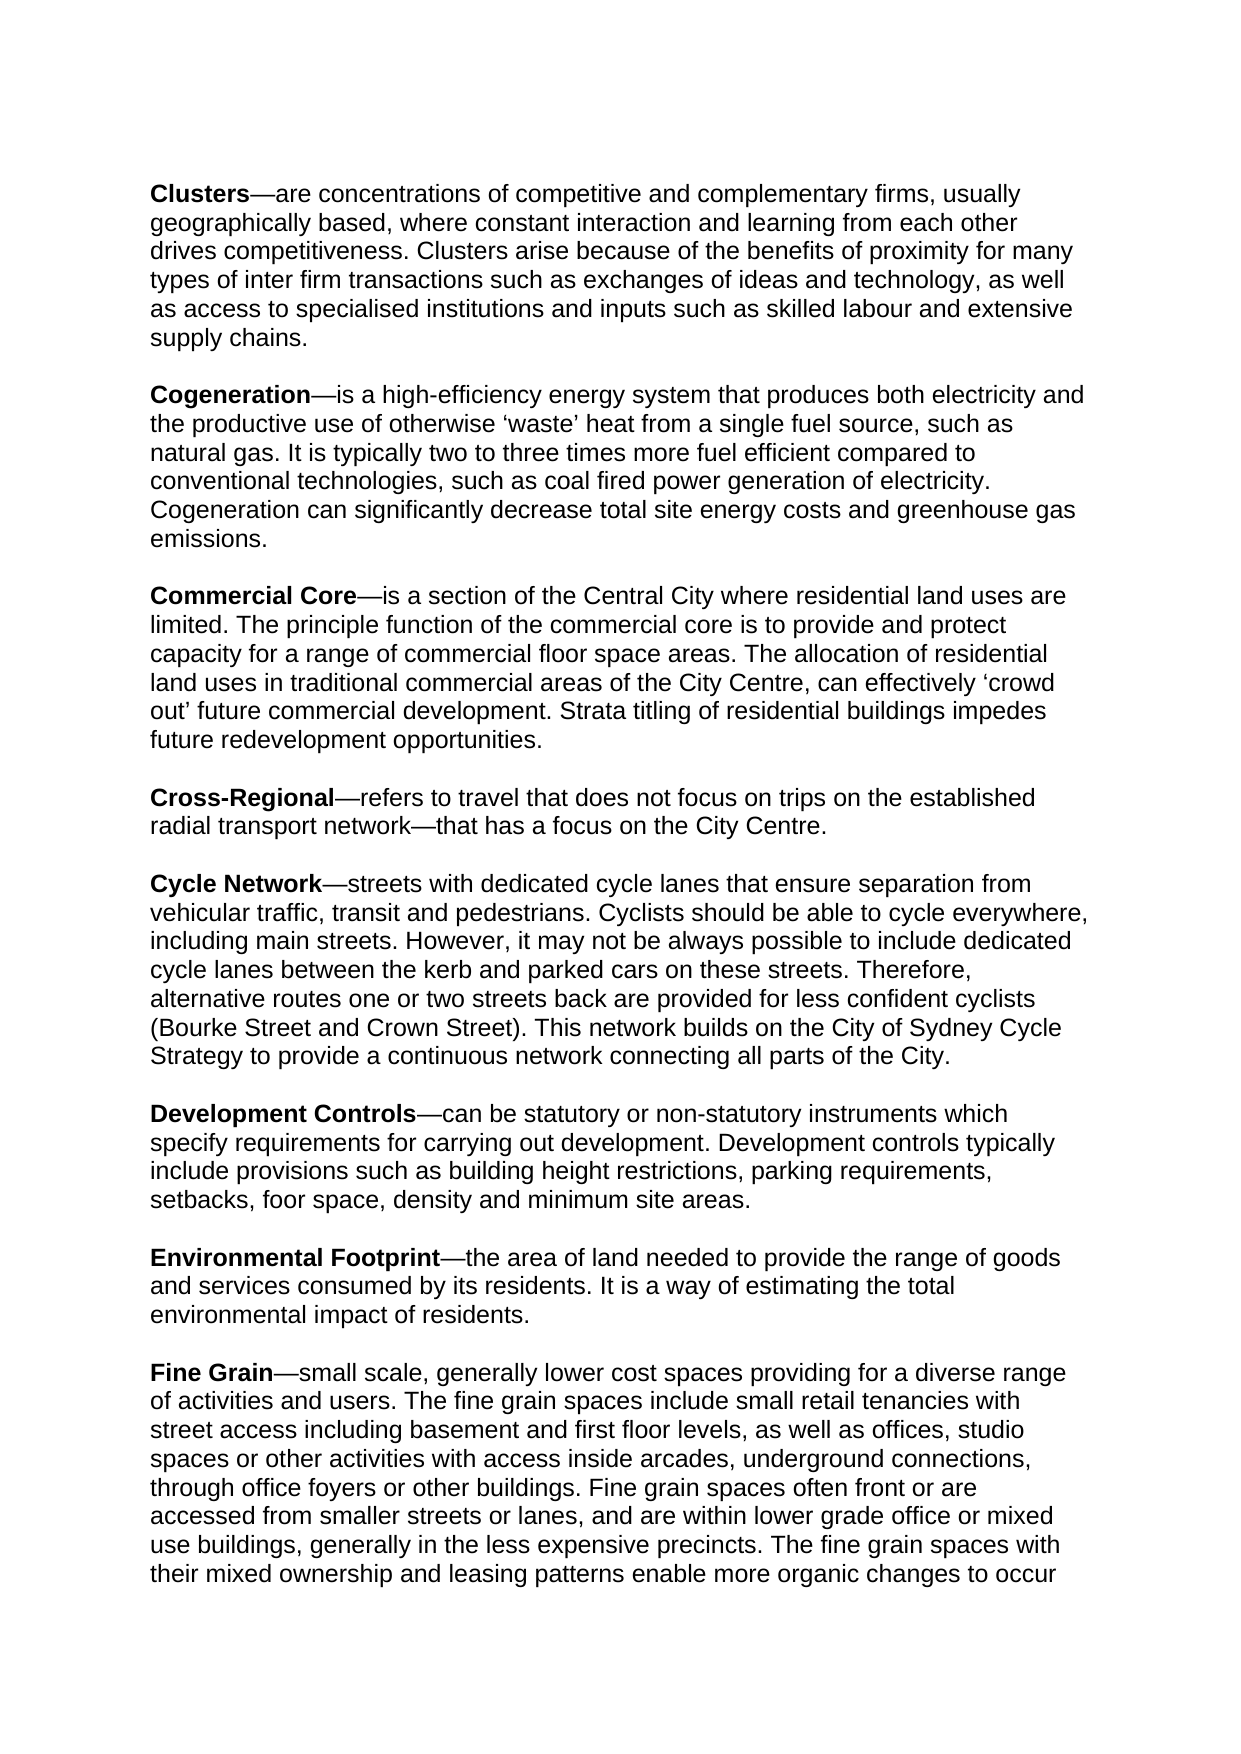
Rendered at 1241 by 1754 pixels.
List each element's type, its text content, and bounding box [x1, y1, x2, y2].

text Cogeneration—is a high-efficiency energy system that produces both electricity and the productive use of otherwise ‘waste’ heat from a single fuel source, such as natural gas. It is typically two to three times more fuel efficient compared to conventional technologies, such as coal fired power generation of electricity. Cogeneration can significantly decrease total site energy costs and greenhouse gas emissions. [150, 380, 1090, 552]
text Commercial Core—is a section of the Central City where residential land uses are limited. The principle function of the commercial core is to provide and protect capacity for a range of commercial floor space areas. The allocation of residential land uses in traditional commercial areas of the City Centre, can effectively ‘crowd out’ future commercial development. Strata titling of residential buildings impedes future redevelopment opportunities. [150, 581, 1090, 754]
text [150, 1357, 1090, 1587]
text Cycle Network—streets with dedicated cycle lanes that ensure separation from vehicular traffic, transit and pedestrians. Cyclists should be able to cycle everywhere, including main streets. However, it may not be always possible to include dedicated cycle lanes between the kerb and parked cars on these streets. Therefore, alternative routes one or two streets back are provided for less confident cyclists (Bourke Street and Crown Street). This network builds on the City of Sydney Cycle Strategy to provide a continuous network connecting all parts of the City. [150, 869, 1090, 1070]
text Environmental Footprint—the area of land needed to provide the range of goods and services consumed by its residents. It is a way of estimating the total environmental impact of residents. [150, 1242, 1090, 1329]
text Cross-Regional—refers to travel that does not focus on trips on the established radial transport network—that has a focus on the City Centre. [150, 782, 1090, 840]
text Clusters—are concentrations of competitive and complementary firms, usually geographically based, where constant interaction and learning from each other drives competitiveness. Clusters arise because of the benefits of proximity for many types of inter firm transactions such as exchanges of ideas and technology, as well as access to specialised institutions and inputs such as skilled labour and extensive supply chains. [150, 179, 1090, 351]
text Development Controls—can be statutory or non-statutory instruments which specify requirements for carrying out development. Development controls typically include provisions such as building height restrictions, parking requirements, setbacks, foor space, density and minimum site areas. [150, 1099, 1090, 1214]
